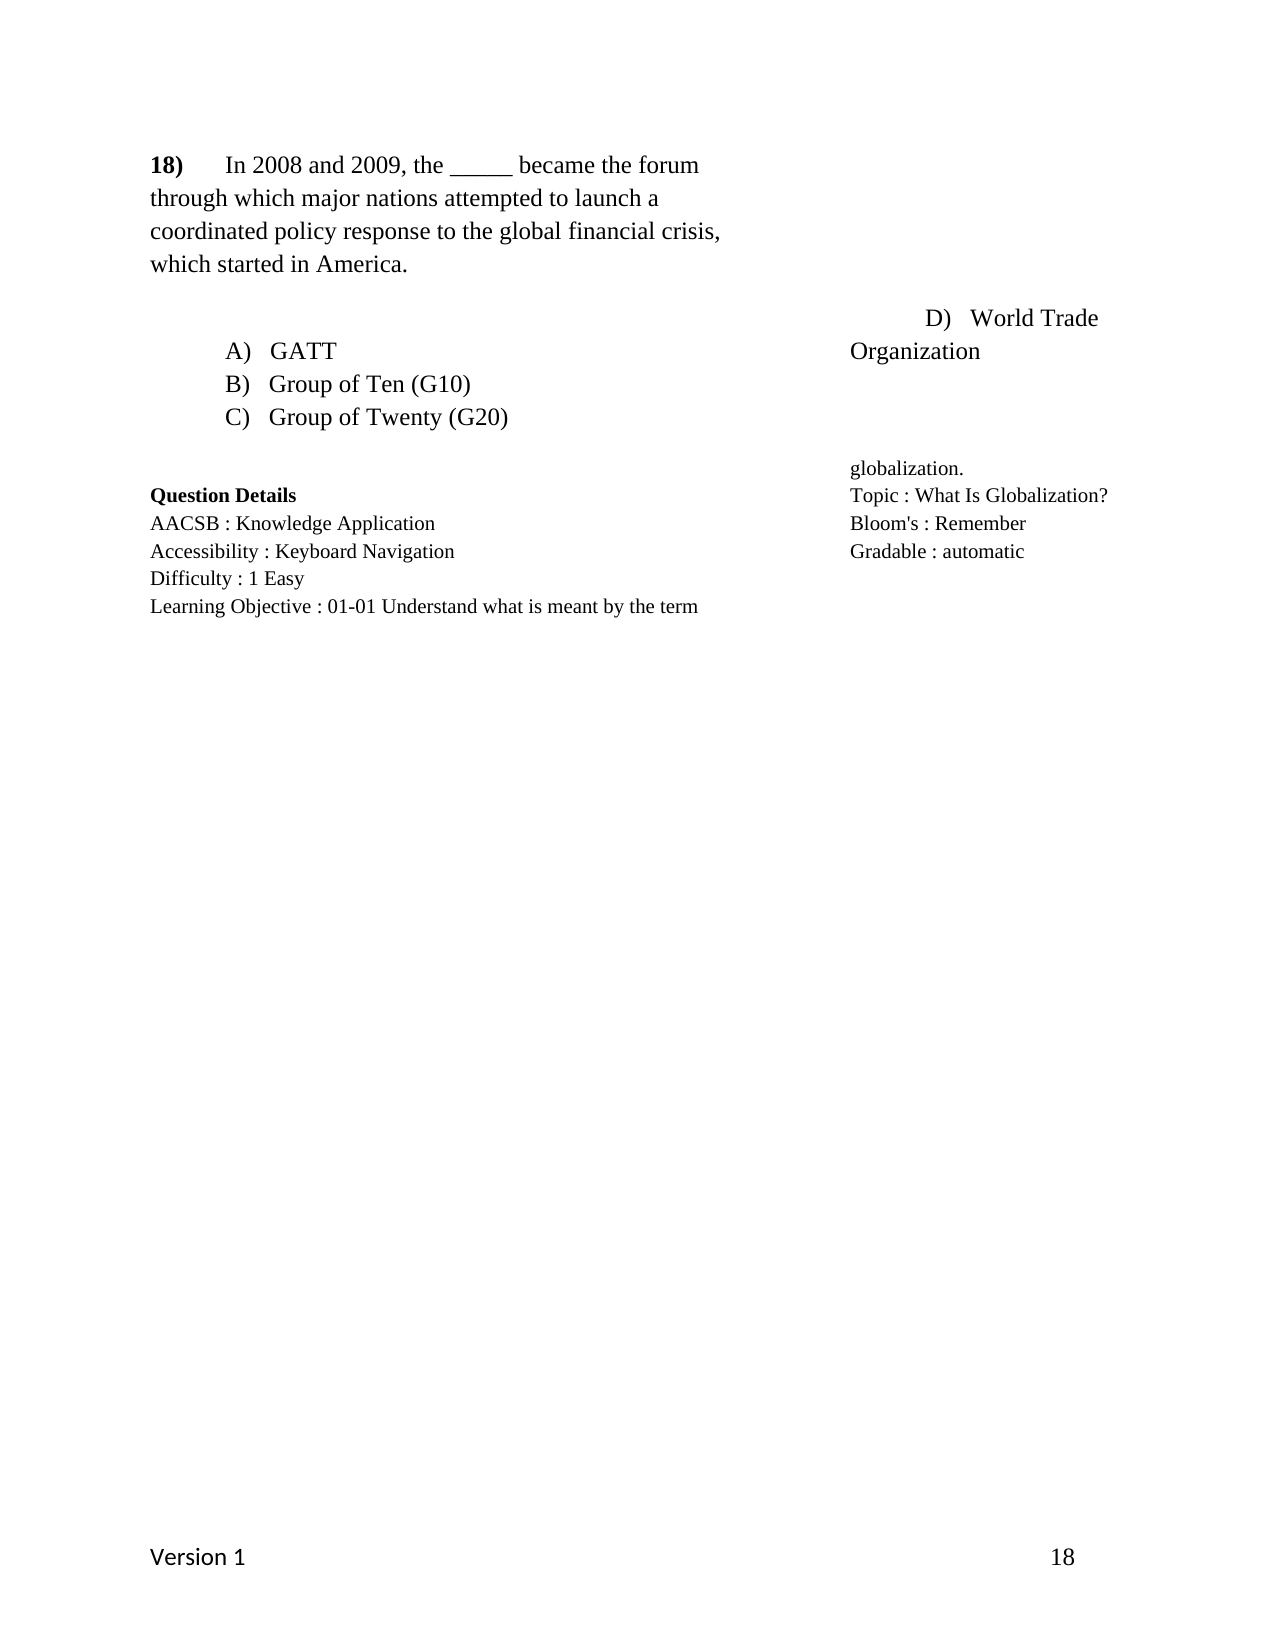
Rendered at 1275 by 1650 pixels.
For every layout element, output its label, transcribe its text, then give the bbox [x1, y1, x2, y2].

text 18) In 2008 and 2009, the _____ became the forum through which major nations attempted to launch a coordinated policy response to the global financial crisis, which started in America. [150, 150, 775, 278]
text Question Details AACSB : Knowledge Application Accessibility : Keyboard Navigation Difficulty : 1 Easy Learning Objective : 01-01 Understand what is meant by the term globalization. Topic : What Is Globalization? Bloom's : Remember Gradable : automatic [850, 456, 1125, 563]
text A) GATT B) Group of Ten (G10) C) Group of Twenty (G20) D) World Trade Organization [850, 303, 1125, 398]
text A) GATT B) Group of Ten (G10) C) Group of Twenty (G20) D) World Trade Organization [150, 303, 775, 431]
text Question Details AACSB : Knowledge Application Accessibility : Keyboard Navigation Difficulty : 1 Easy Learning Objective : 01-01 Understand what is meant by the term globalization. Topic : What Is Globalization? Bloom's : Remember Gradable : automatic [150, 456, 775, 618]
